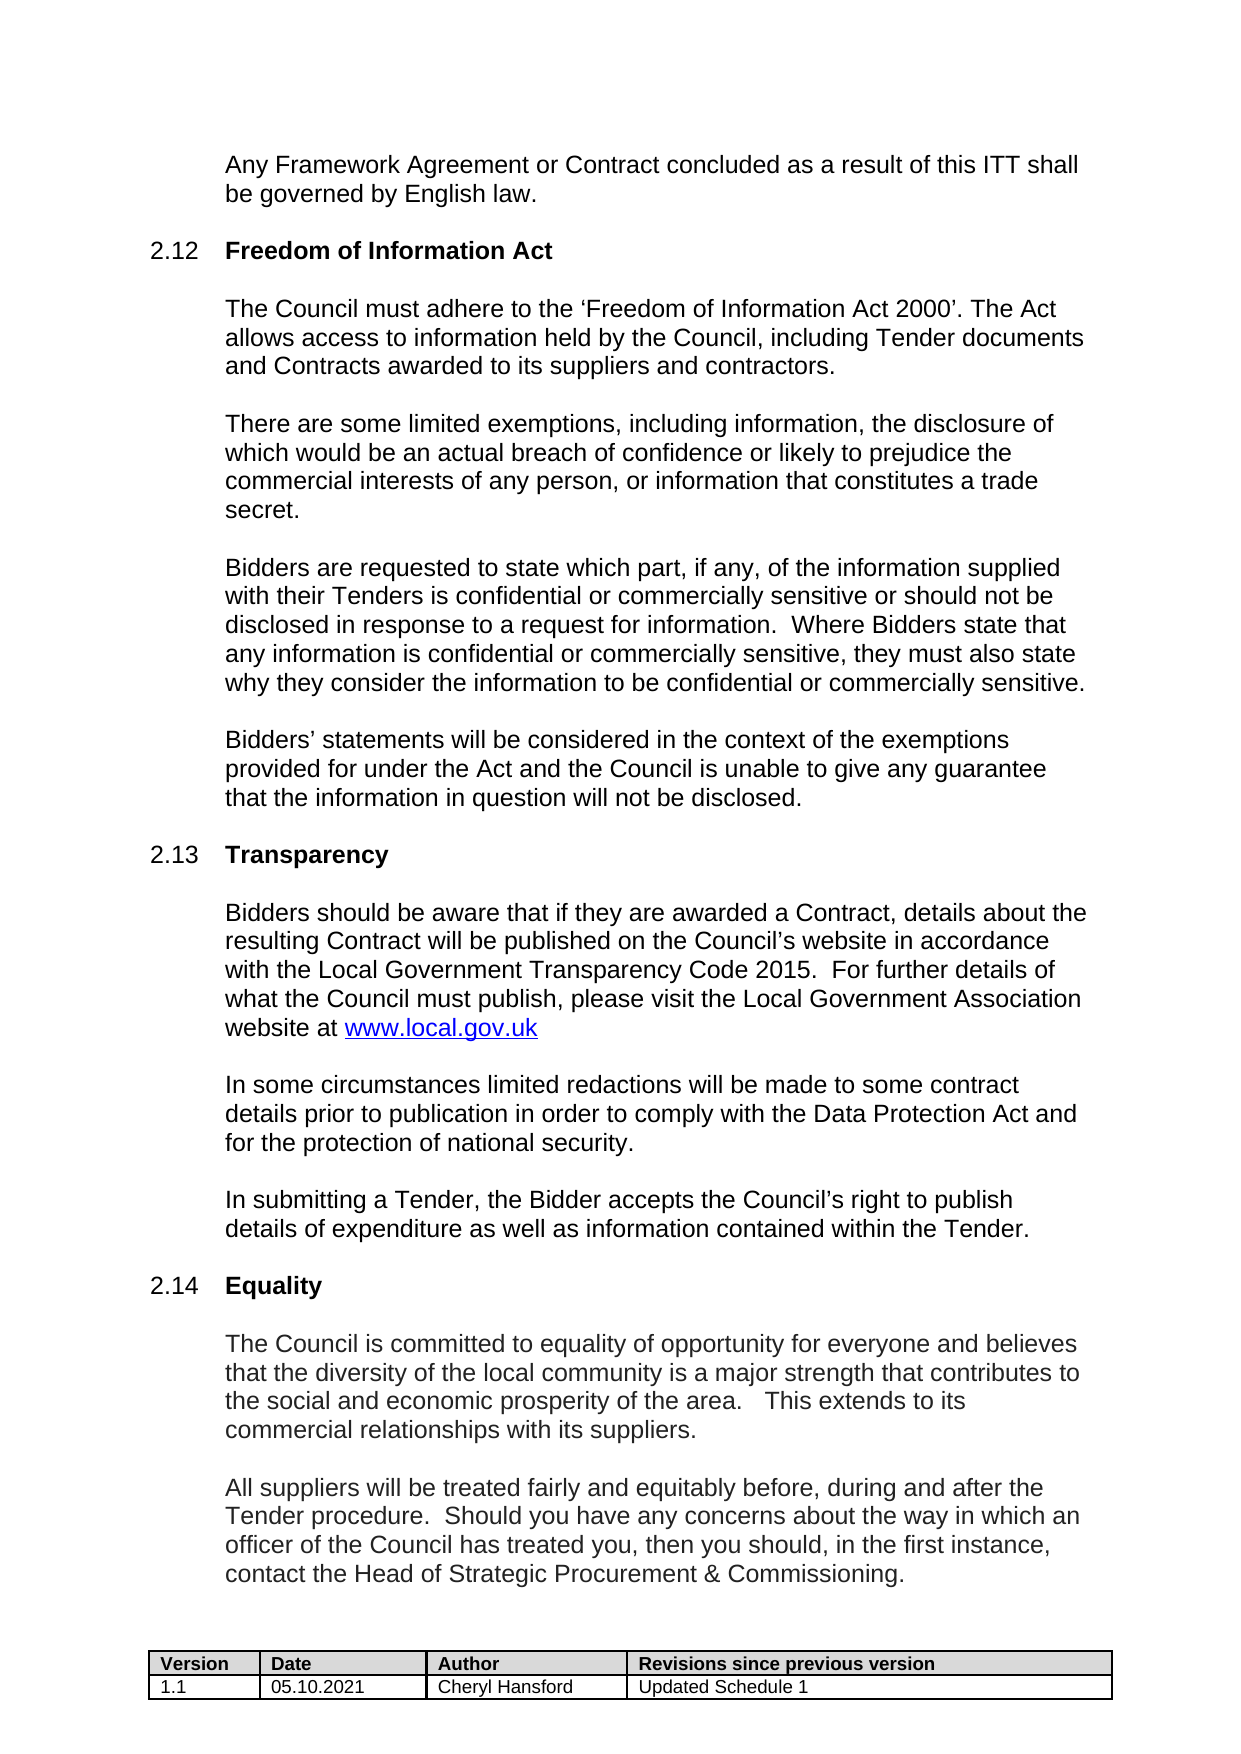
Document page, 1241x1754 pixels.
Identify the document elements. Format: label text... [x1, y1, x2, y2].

text Any Framework Agreement or Contract concluded as a result of this ITT shall be governed by English law. [225, 150, 1090, 207]
text 2.13 Transparency [150, 840, 1090, 869]
text Bidders’ statements will be considered in the context of the exemptions provided for under the Act and the Council is unable to give any guarantee that the information in question will not be disclosed. [225, 725, 1090, 811]
text The Council is committed to equality of opportunity for everyone and believes that the diversity of the local community is a major strength that contributes to the social and economic prosperity of the area. This extends to its commercial relationships with its suppliers. [225, 1329, 1090, 1444]
text Bidders should be aware that if they are awarded a Contract, details about the resulting Contract will be published on the Council’s website in accordance with the Local Government Transparency Code 2015. For further details of what the Council must publish, please visit the Local Government Association website at www.local.gov.uk [225, 897, 1090, 1041]
text Bidders are requested to state which part, if any, of the information supplied with their Tenders is confidential or commercially sensitive or should not be disclosed in response to a request for information. Where Bidders state that any information is confidential or commercially sensitive, they must also state why they consider the information to be confidential or commercially sensitive. [225, 552, 1090, 696]
text All suppliers will be treated fairly and equitably before, during and after the Tender procedure. Should you have any concerns about the way in which an officer of the Council has treated you, then you should, in the first instance, contact the Head of Strategic Procurement & Commissioning. [225, 1472, 1090, 1587]
text In submitting a Tender, the Bidder accepts the Council’s right to publish details of expenditure as well as information contained within the Tender. [225, 1185, 1090, 1242]
text There are some limited exemptions, including information, the disclosure of which would be an actual breach of confidence or likely to prejudice the commercial interests of any person, or information that constitutes a trade secret. [225, 409, 1090, 524]
text 2.12 Freedom of Information Act [150, 236, 1090, 265]
text In some circumstances limited redactions will be made to some contract details prior to publication in order to comply with the Data Protection Act and for the protection of national security. [225, 1070, 1090, 1156]
text The Council must adhere to the ‘Freedom of Information Act 2000’. The Act allows access to information held by the Council, including Tender documents and Contracts awarded to its suppliers and contractors. [225, 294, 1090, 380]
text 2.14 Equality [150, 1271, 1090, 1300]
